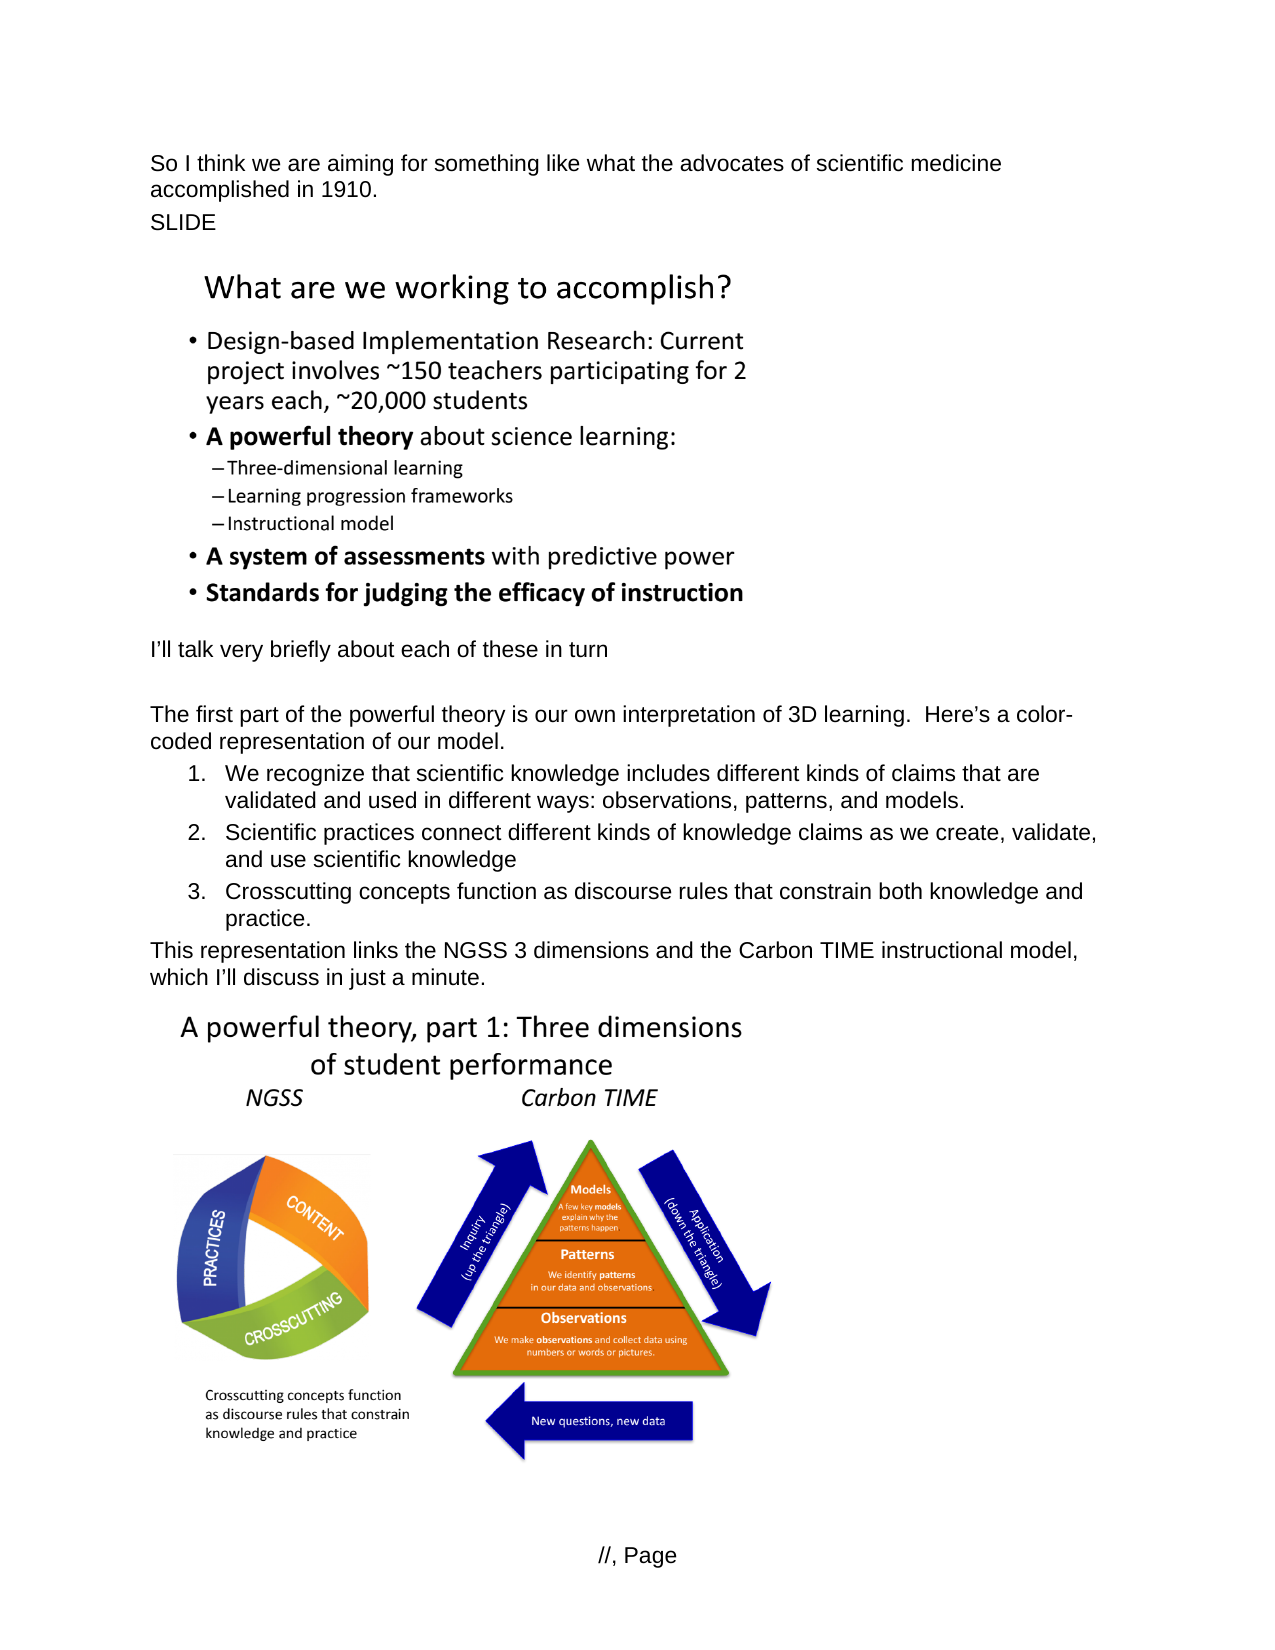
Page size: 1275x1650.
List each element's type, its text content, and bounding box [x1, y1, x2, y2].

text SLIDE [150, 209, 1125, 235]
text This representation links the NGSS 3 dimensions and the Carbon TIME instructional model, which I’ll discuss in just a minute. [150, 937, 1125, 990]
list Scientific practices connect different kinds of knowledge claims as we create, validate, and use scientific knowledge [187, 819, 1125, 872]
text I’ll talk very briefly about each of these in turn [150, 636, 1125, 663]
text So I think we are aiming for something like what the advocates of scientific medicine accomplished in 1910. [150, 150, 1125, 203]
list We recognize that scientific knowledge includes different kinds of claims that are validated and used in different ways: observations, patterns, and models. [187, 760, 1125, 813]
list Crosscutting concepts function as discourse rules that constrain both knowledge and practice. [187, 878, 1125, 931]
text The first part of the powerful theory is our own interpretation of 3D learning. Here’s a color-coded representation of our model. [150, 701, 1125, 754]
